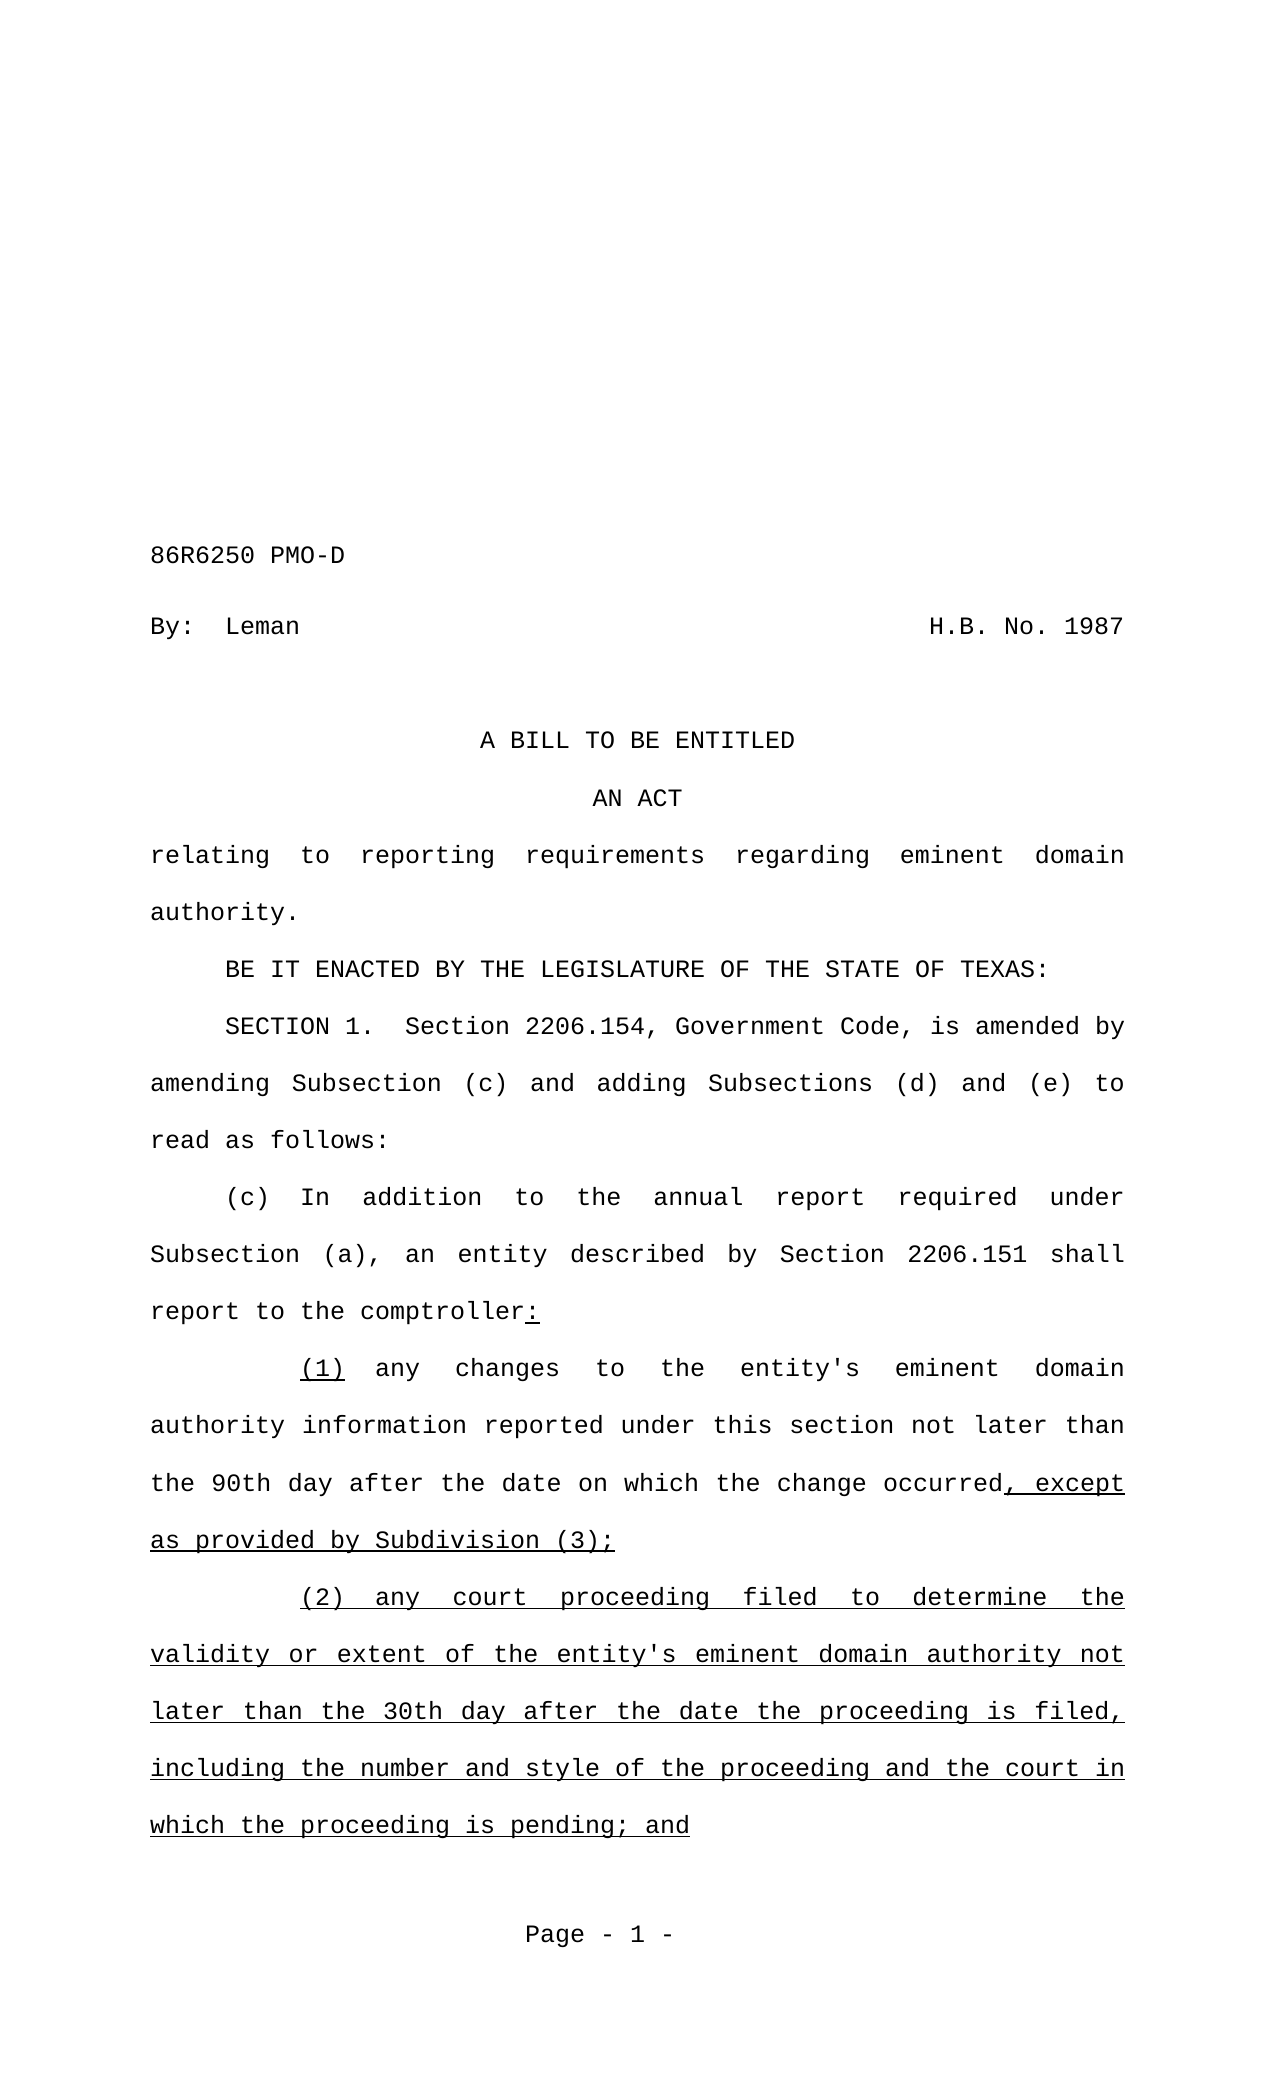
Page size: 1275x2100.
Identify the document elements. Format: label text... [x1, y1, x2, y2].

text By: Leman H.B. No. 1987 [150, 614, 1125, 642]
text (2) any court proceeding filed to determine the validity or extent of the entity's eminent domain authority not later than the 30th day after the date the proceeding is filed, including the number and style of the proceeding and the court in which the proceeding is pending; and [150, 1723, 1125, 1779]
text (1) any changes to the entity's eminent domain authority information reported under this section not later than the 90th day after the date on which the change occurred, except as provided by Subdivision (3); [150, 1356, 1125, 1556]
text AN ACT [150, 785, 1125, 813]
text A BILL TO BE ENTITLED [150, 728, 1125, 756]
text SECTION 1. Section 2206.154, Government Code, is amended by amending Subsection (c) and adding Subsections (d) and (e) to read as follows: [150, 1013, 1125, 1156]
text BE IT ENACTED BY THE LEGISLATURE OF THE STATE OF TEXAS: [150, 956, 1125, 985]
text (2) any court proceeding filed to determine the validity or extent of the entity's eminent domain authority not later than the 30th day after the date the proceeding is filed, including the number and style of the proceeding and the court in which the proceeding is pending; and [150, 1666, 1125, 1722]
text (c) In addition to the annual report required under Subsection (a), an entity described by Section 2206.151 shall report to the comptroller: [150, 1184, 1125, 1327]
text (2) any court proceeding filed to determine the validity or extent of the entity's eminent domain authority not later than the 30th day after the date the proceeding is filed, including the number and style of the proceeding and the court in which the proceeding is pending; and [150, 1780, 1125, 1841]
text 86R6250 PMO-D [150, 542, 1125, 571]
text (2) any court proceeding filed to determine the validity or extent of the entity's eminent domain authority not later than the 30th day after the date the proceeding is filed, including the number and style of the proceeding and the court in which the proceeding is pending; and [150, 1584, 1125, 1665]
text relating to reporting requirements regarding eminent domain authority. [150, 842, 1125, 928]
